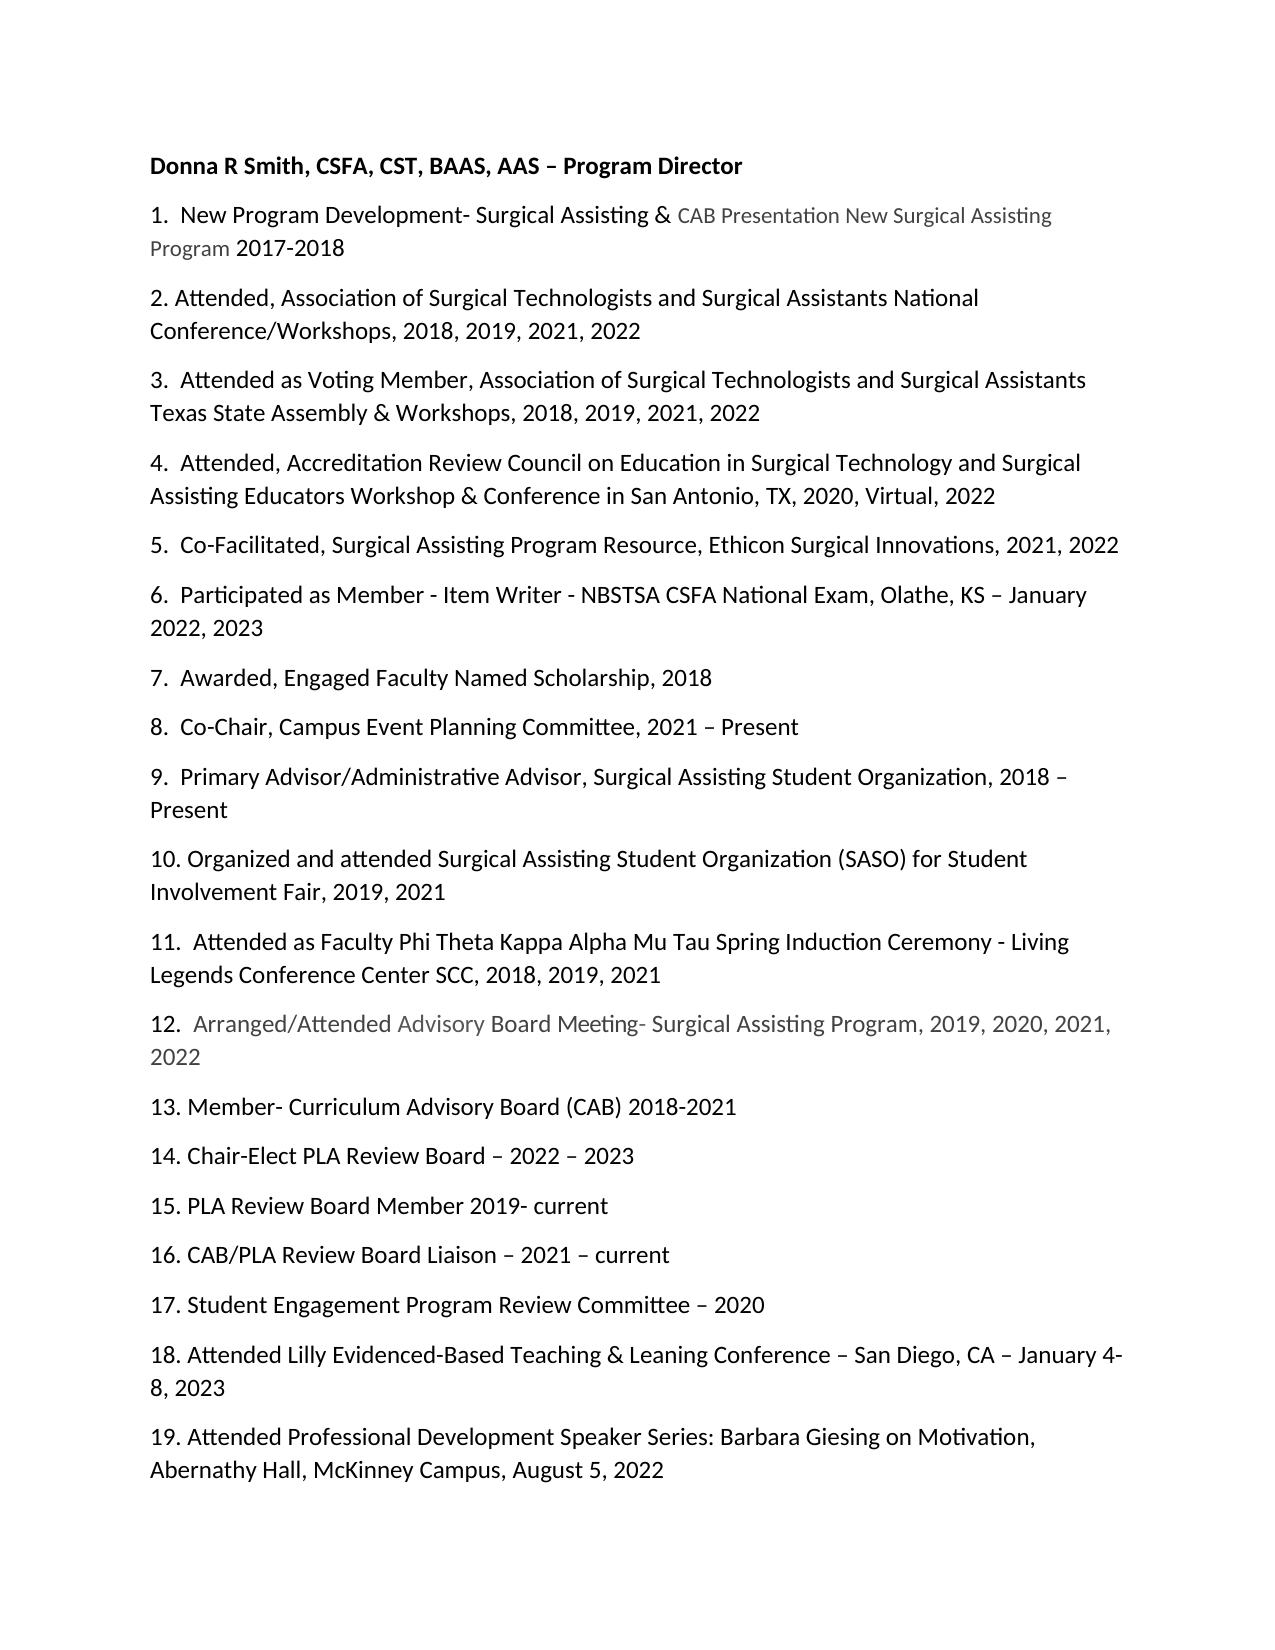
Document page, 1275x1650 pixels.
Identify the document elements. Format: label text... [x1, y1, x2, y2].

text 12. Arranged/Attended Advisory Board Meeting- Surgical Assisting Program, 2019, 2020, 2021, 2022 [150, 1008, 1125, 1072]
text 3. Attended as Voting Member, Association of Surgical Technologists and Surgical Assistants Texas State Assembly & Workshops, 2018, 2019, 2021, 2022 [150, 364, 1125, 428]
text 8. Co-Chair, Campus Event Planning Committee, 2021 – Present [150, 711, 1125, 742]
text 6. Participated as Member - Item Writer - NBSTSA CSFA National Exam, Olathe, KS – January 2022, 2023 [150, 579, 1125, 643]
text 14. Chair-Elect PLA Review Board – 2022 – 2023 [150, 1140, 1125, 1171]
text 16. CAB/PLA Review Board Liaison – 2021 – current [150, 1239, 1125, 1270]
text 11. Attended as Faculty Phi Theta Kappa Alpha Mu Tau Spring Induction Ceremony - Living Legends Conference Center SCC, 2018, 2019, 2021 [150, 926, 1125, 989]
text 10. Organized and attended Surgical Assisting Student Organization (SASO) for Student Involvement Fair, 2019, 2021 [150, 843, 1125, 907]
text 15. PLA Review Board Member 2019- current [150, 1190, 1125, 1221]
text 2. Attended, Association of Surgical Technologists and Surgical Assistants National Conference/Workshops, 2018, 2019, 2021, 2022 [150, 282, 1125, 346]
text 19. Attended Professional Development Speaker Series: Barbara Giesing on Motivation, Abernathy Hall, McKinney Campus, August 5, 2022 [150, 1421, 1125, 1485]
text 4. Attended, Accreditation Review Council on Education in Surgical Technology and Surgical Assisting Educators Workshop & Conference in San Antonio, TX, 2020, Virtual, 2022 [150, 447, 1125, 511]
text 5. Co-Facilitated, Surgical Assisting Program Resource, Ethicon Surgical Innovations, 2021, 2022 [150, 529, 1125, 560]
text 17. Student Engagement Program Review Committee – 2020 [150, 1289, 1125, 1320]
text 18. Attended Lilly Evidenced-Based Teaching & Leaning Conference – San Diego, CA – January 4-8, 2023 [150, 1339, 1125, 1402]
text 7. Awarded, Engaged Faculty Named Scholarship, 2018 [150, 662, 1125, 692]
text 13. Member- Curriculum Advisory Board (CAB) 2018-2021 [150, 1091, 1125, 1121]
text Donna R Smith, CSFA, CST, BAAS, AAS – Program Director [150, 150, 1125, 181]
text 1. New Program Development- Surgical Assisting & CAB Presentation New Surgical Assisting Program 2017-2018 [150, 199, 1125, 263]
text 9. Primary Advisor/Administrative Advisor, Surgical Assisting Student Organization, 2018 – Present [150, 761, 1125, 824]
